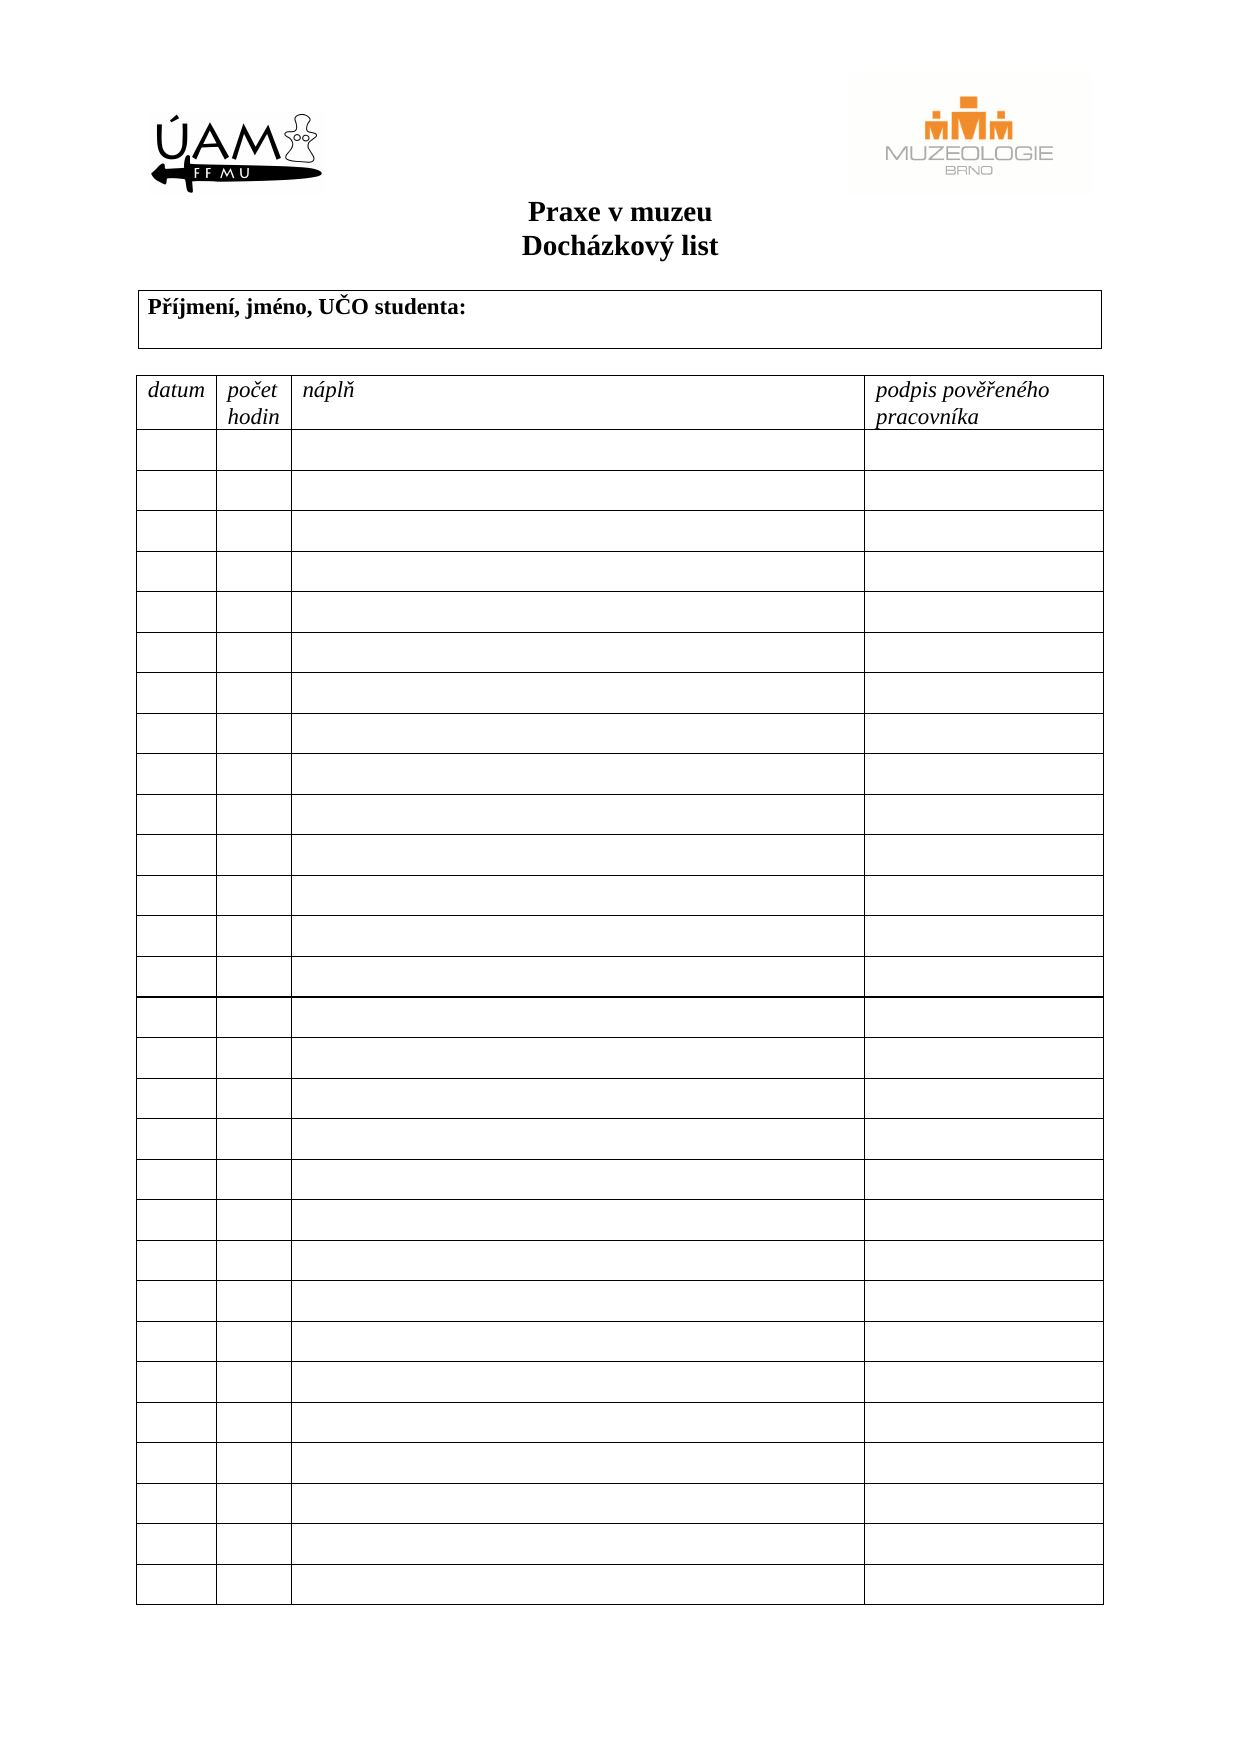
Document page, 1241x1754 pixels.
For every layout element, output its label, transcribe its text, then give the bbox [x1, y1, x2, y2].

table_cell [865, 1565, 1103, 1604]
table_cell [865, 1322, 1103, 1361]
table_cell [137, 957, 216, 996]
table_cell [217, 673, 291, 713]
text Praxe v muzeu [148, 194, 1093, 228]
table_cell [865, 876, 1103, 915]
table_cell [137, 552, 216, 591]
table_cell [137, 430, 216, 469]
subtitle Příjmení, jméno, UČO studenta: [139, 291, 1101, 319]
table_cell [217, 1443, 291, 1483]
table_cell [292, 1443, 864, 1483]
table_cell [137, 795, 216, 834]
table_cell [865, 1362, 1103, 1402]
table_cell [865, 552, 1103, 591]
table_cell [217, 511, 291, 551]
table_cell [217, 1241, 291, 1280]
table_cell [292, 957, 864, 996]
table_cell [292, 795, 864, 834]
table_cell [137, 835, 216, 875]
table_cell [865, 673, 1103, 713]
table_cell [865, 795, 1103, 834]
table_cell [292, 876, 864, 915]
table_header počet hodin [217, 376, 291, 429]
table_cell [137, 998, 216, 1037]
table_cell [292, 1524, 864, 1564]
table_cell [292, 592, 864, 632]
table_cell [137, 1160, 216, 1199]
picture [848, 73, 1093, 195]
table_cell [217, 916, 291, 956]
table_cell [865, 1241, 1103, 1280]
text Docházkový list [148, 228, 1093, 261]
table_cell [865, 471, 1103, 510]
table_cell [217, 471, 291, 510]
table_cell [292, 916, 864, 956]
table_cell [137, 1119, 216, 1158]
table_cell [865, 1484, 1103, 1523]
table_cell [137, 916, 216, 956]
table_cell [865, 1079, 1103, 1118]
table_cell [217, 1322, 291, 1361]
table_cell [137, 1524, 216, 1564]
table_cell [217, 1038, 291, 1077]
table_cell [292, 1241, 864, 1280]
table_cell [217, 592, 291, 632]
table_cell [865, 633, 1103, 672]
table_cell [217, 1160, 291, 1199]
table_cell [865, 754, 1103, 794]
table_cell [137, 754, 216, 794]
table_cell [217, 1200, 291, 1239]
table_cell [137, 471, 216, 510]
table_cell [217, 835, 291, 875]
table_header podpis pověřeného pracovníka [865, 376, 1103, 429]
table_cell [137, 1281, 216, 1321]
table_cell [292, 633, 864, 672]
table_cell [865, 592, 1103, 632]
table_cell [217, 1565, 291, 1604]
table_cell [137, 876, 216, 915]
table_cell [137, 673, 216, 713]
table_cell [217, 1281, 291, 1321]
table_cell [865, 1524, 1103, 1564]
table_cell [292, 1079, 864, 1118]
table_cell [217, 1362, 291, 1402]
table_cell [217, 714, 291, 753]
table_cell [217, 633, 291, 672]
table_cell [292, 1038, 864, 1077]
table_cell [865, 1281, 1103, 1321]
table_cell [137, 1443, 216, 1483]
table_cell [217, 795, 291, 834]
table_cell [292, 471, 864, 510]
table_cell [865, 916, 1103, 956]
table_cell [217, 957, 291, 996]
table_cell [137, 1403, 216, 1442]
table_cell [137, 1241, 216, 1280]
table_cell [292, 714, 864, 753]
table_cell [292, 754, 864, 794]
table_cell [137, 1079, 216, 1118]
table_cell [292, 1281, 864, 1321]
table_cell [217, 998, 291, 1037]
table_cell [292, 430, 864, 469]
table_cell [865, 1160, 1103, 1199]
table_cell [137, 1484, 216, 1523]
table_cell [292, 511, 864, 551]
table_cell [217, 754, 291, 794]
table_header datum [137, 376, 216, 429]
table_cell [292, 998, 864, 1037]
table_cell [292, 1322, 864, 1361]
table_cell [217, 876, 291, 915]
table_cell [137, 1200, 216, 1239]
table_cell [137, 1322, 216, 1361]
table_cell [865, 1038, 1103, 1077]
table_cell [217, 552, 291, 591]
table_cell [865, 998, 1103, 1037]
table_cell [292, 1484, 864, 1523]
table_cell [137, 511, 216, 551]
table_cell [292, 1362, 864, 1402]
picture [147, 112, 325, 195]
table_cell [292, 673, 864, 713]
table_cell [865, 1443, 1103, 1483]
table_cell [217, 1119, 291, 1158]
table_cell [865, 511, 1103, 551]
table_cell [217, 1403, 291, 1442]
table_cell [217, 1484, 291, 1523]
table_cell [137, 1362, 216, 1402]
table_cell [137, 1038, 216, 1077]
table_cell [137, 633, 216, 672]
table_header náplň [292, 376, 864, 429]
table_cell [292, 835, 864, 875]
table_cell [137, 1565, 216, 1604]
table_cell [292, 1200, 864, 1239]
table_cell [865, 1403, 1103, 1442]
table_cell [137, 714, 216, 753]
table_cell [292, 1565, 864, 1604]
table_cell [292, 1160, 864, 1199]
table_cell [292, 1403, 864, 1442]
table_cell [865, 957, 1103, 996]
table_cell [865, 1119, 1103, 1158]
table_cell [865, 430, 1103, 469]
table_cell [865, 1200, 1103, 1239]
table_cell [865, 714, 1103, 753]
table_cell [292, 1119, 864, 1158]
table_cell [292, 552, 864, 591]
table_cell [217, 1079, 291, 1118]
table_cell [865, 835, 1103, 875]
table_cell [217, 430, 291, 469]
table_cell [137, 592, 216, 632]
table_cell [217, 1524, 291, 1564]
